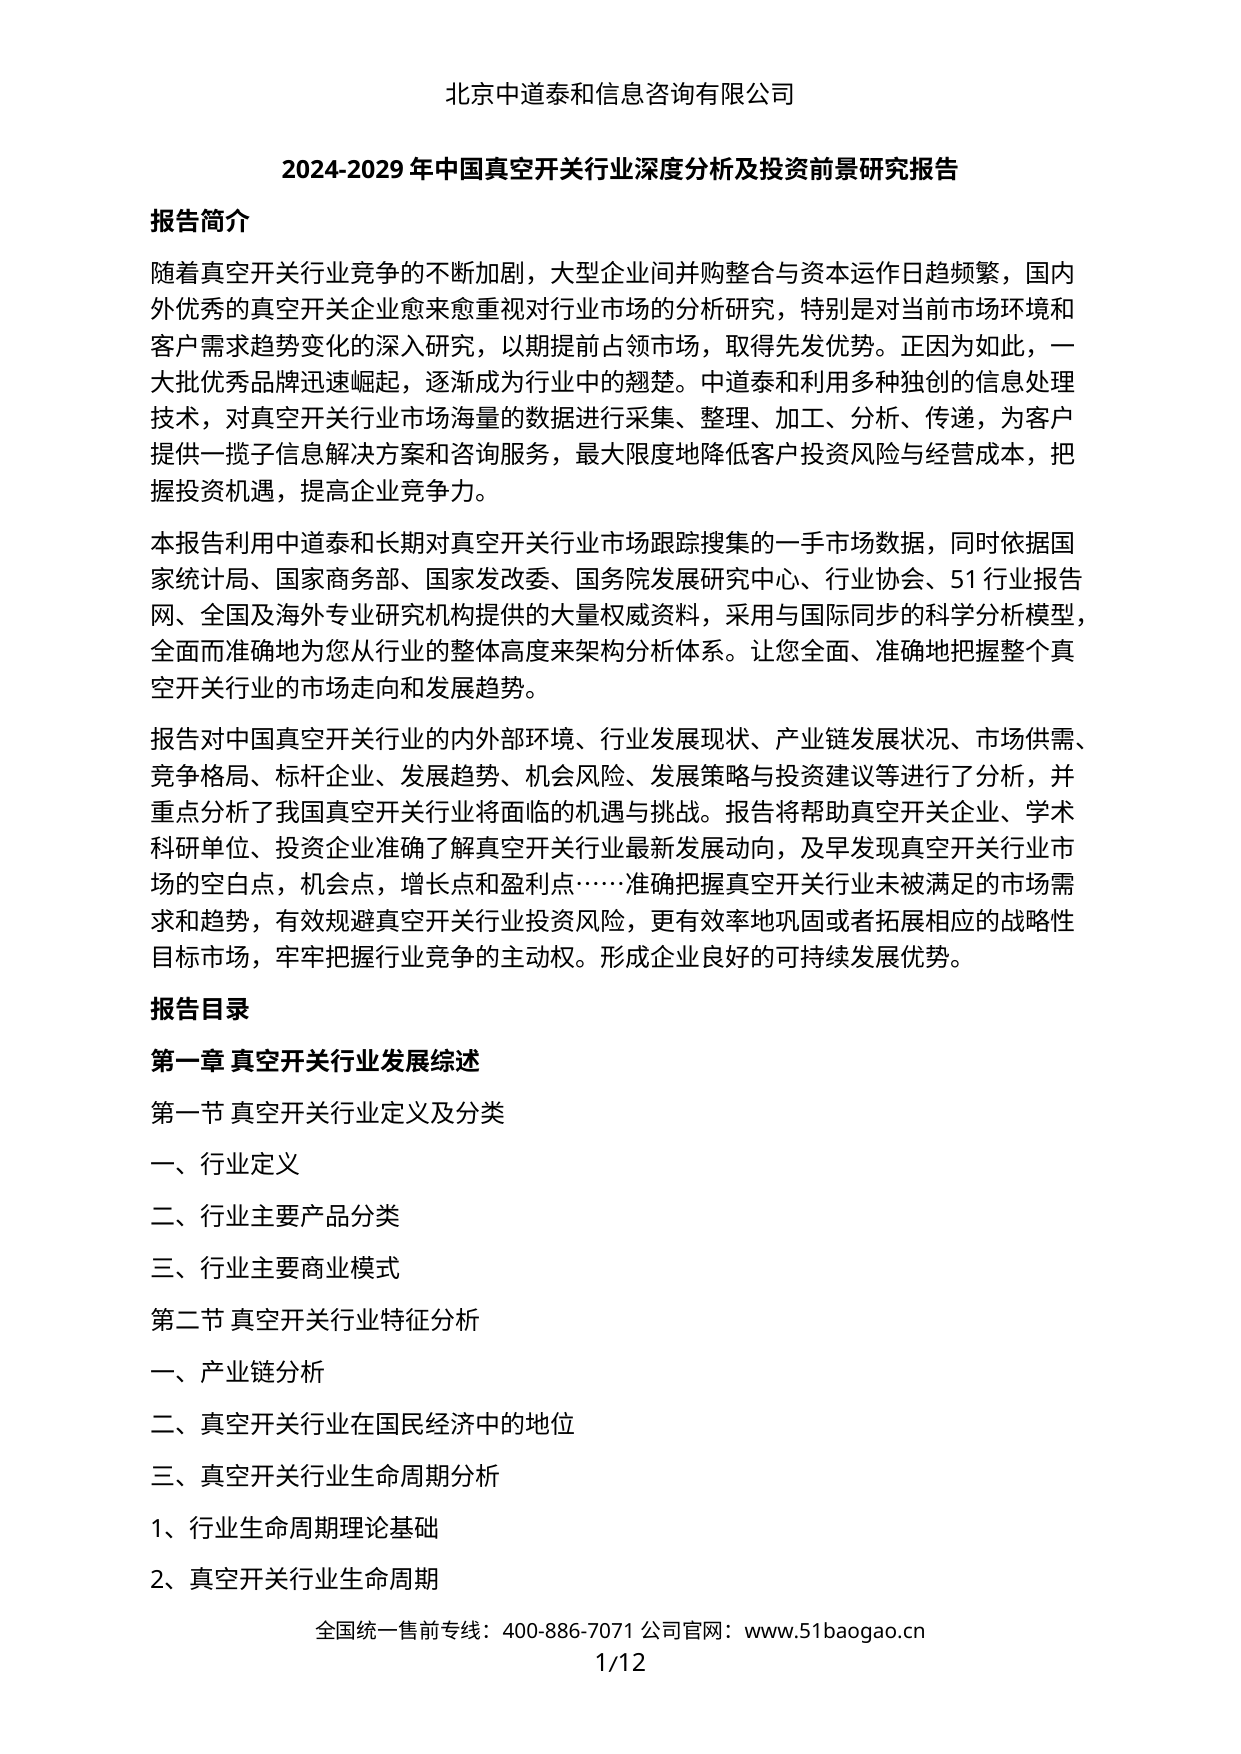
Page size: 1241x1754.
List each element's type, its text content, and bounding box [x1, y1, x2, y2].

text 2024-2029年中国真空开关行业深度分析及投资前景研究报告 [150, 150, 1090, 186]
text 第一节 真空开关行业定义及分类 [150, 1093, 1090, 1129]
text 2、真空开关行业生命周期 [150, 1560, 1090, 1596]
text 本报告利用中道泰和长期对真空开关行业市场跟踪搜集的一手市场数据，同时依据国家统计局、国家商务部、国家发改委、国务院发展研究中心、行业协会、51行业报告网、全国及海外专业研究机构提供的大量权威资料，采用与国际同步的科学分析模型，全面而准确地为您从行业的整体高度来架构分析体系。让您全面、准确地把握整个真空开关行业的市场走向和发展趋势。 [150, 523, 1090, 704]
text 1、行业生命周期理论基础 [150, 1508, 1090, 1544]
text 报告简介 [150, 202, 1090, 238]
text 第二节 真空开关行业特征分析 [150, 1301, 1090, 1337]
text 一、行业定义 [150, 1145, 1090, 1181]
text 二、真空开关行业在国民经济中的地位 [150, 1404, 1090, 1441]
text 三、真空开关行业生命周期分析 [150, 1456, 1090, 1492]
text 随着真空开关行业竞争的不断加剧，大型企业间并购整合与资本运作日趋频繁，国内外优秀的真空开关企业愈来愈重视对行业市场的分析研究，特别是对当前市场环境和客户需求趋势变化的深入研究，以期提前占领市场，取得先发优势。正因为如此，一大批优秀品牌迅速崛起，逐渐成为行业中的翘楚。中道泰和利用多种独创的信息处理技术，对真空开关行业市场海量的数据进行采集、整理、加工、分析、传递，为客户提供一揽子信息解决方案和咨询服务，最大限度地降低客户投资风险与经营成本，把握投资机遇，提高企业竞争力。 [150, 254, 1090, 507]
text 二、行业主要产品分类 [150, 1197, 1090, 1233]
text 一、产业链分析 [150, 1352, 1090, 1389]
text 三、行业主要商业模式 [150, 1249, 1090, 1285]
text 第一章 真空开关行业发展综述 [150, 1041, 1090, 1077]
text 报告对中国真空开关行业的内外部环境、行业发展现状、产业链发展状况、市场供需、竞争格局、标杆企业、发展趋势、机会风险、发展策略与投资建议等进行了分析，并重点分析了我国真空开关行业将面临的机遇与挑战。报告将帮助真空开关企业、学术科研单位、投资企业准确了解真空开关行业最新发展动向，及早发现真空开关行业市场的空白点，机会点，增长点和盈利点……准确把握真空开关行业未被满足的市场需求和趋势，有效规避真空开关行业投资风险，更有效率地巩固或者拓展相应的战略性目标市场，牢牢把握行业竞争的主动权。形成企业良好的可持续发展优势。 [150, 720, 1090, 974]
text 报告目录 [150, 989, 1090, 1026]
